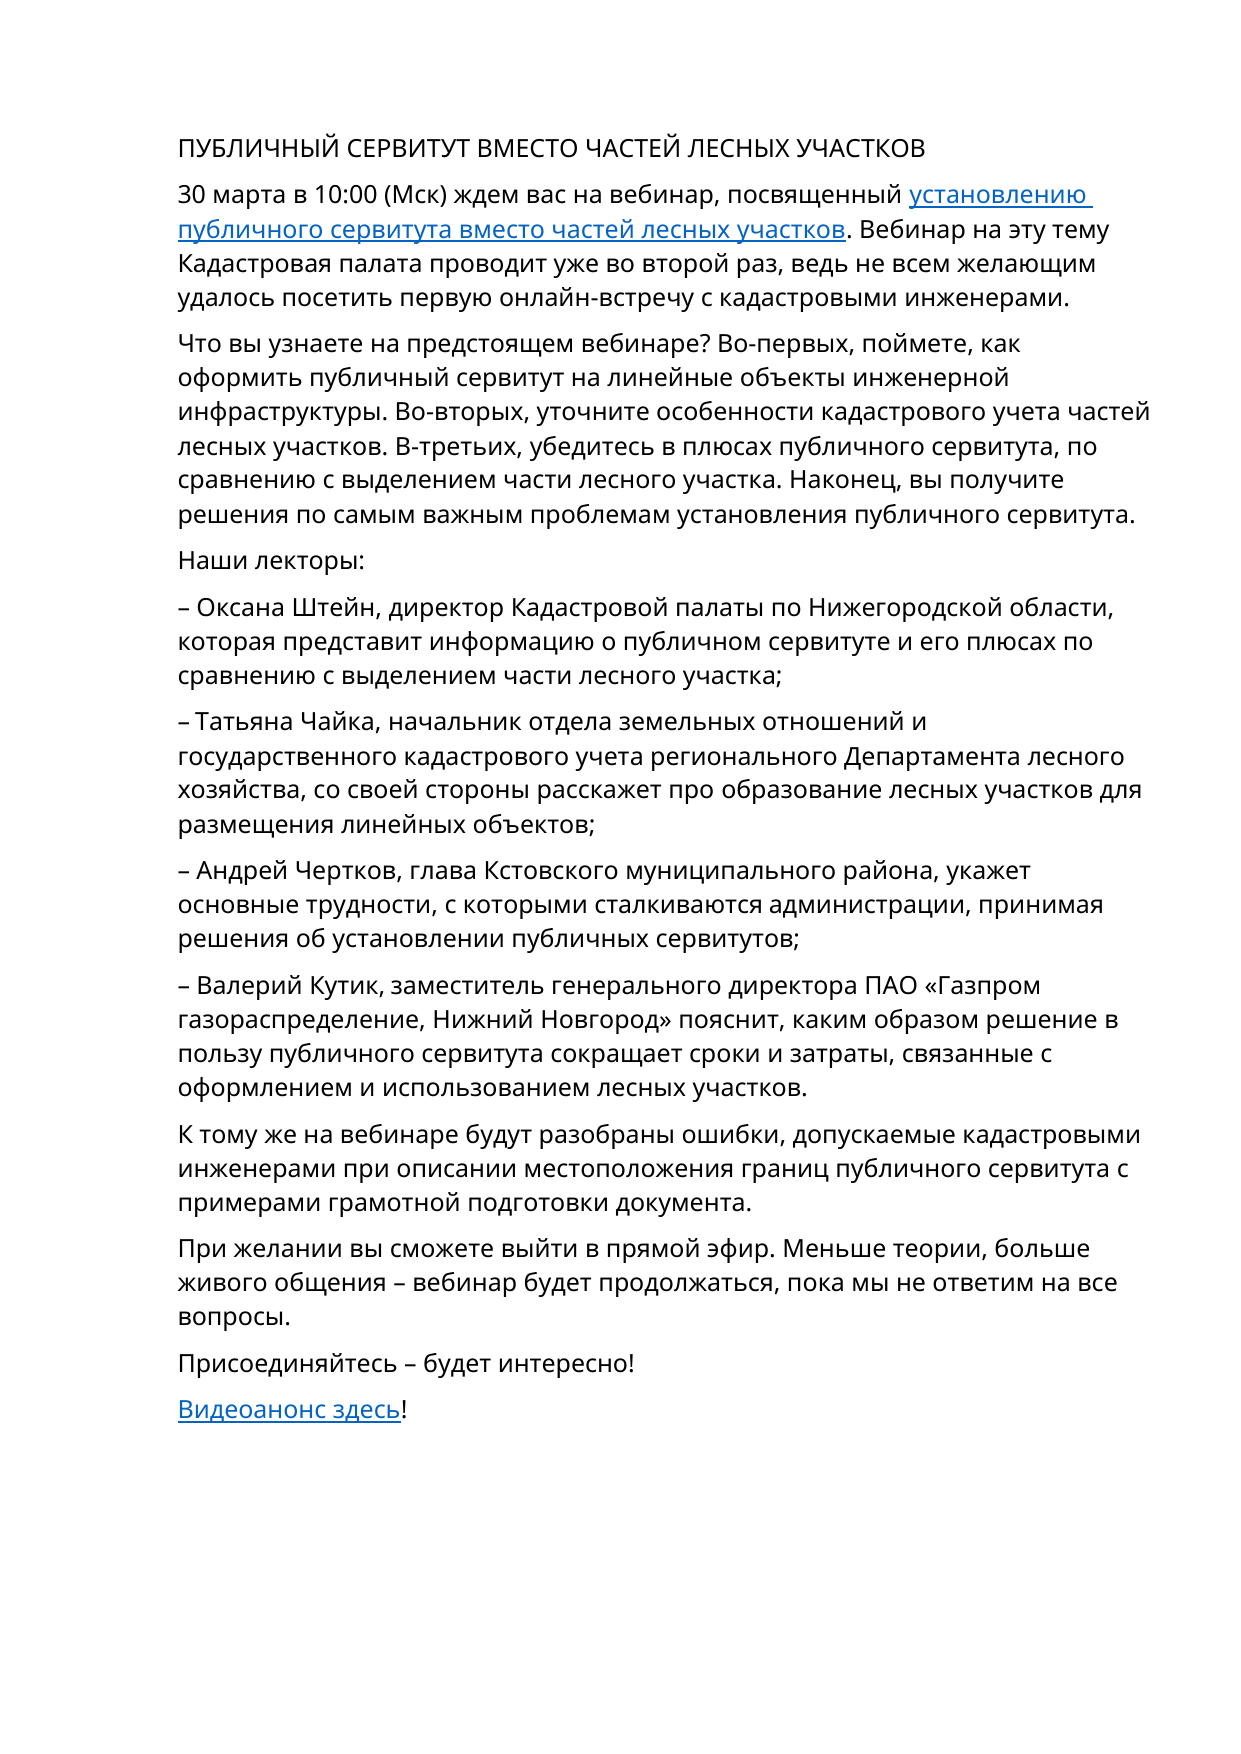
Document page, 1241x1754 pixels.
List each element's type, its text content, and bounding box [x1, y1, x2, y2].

text 30 марта в 10:00 (Мск) ждем вас на вебинар, посвященный установлению публичного сервитута вместо частей лесных участков. Вебинар на эту тему Кадастровая палата проводит уже во второй раз, ведь не всем желающим удалось посетить первую онлайн-встречу с кадастровыми инженерами. [177, 177, 1152, 313]
text При желании вы сможете выйти в прямой эфир. Меньше теории, больше живого общения – вебинар будет продолжаться, пока мы не ответим на все вопросы. [177, 1231, 1152, 1333]
text – Оксана Штейн, директор Кадастровой палаты по Нижегородской области, которая представит информацию о публичном сервитуте и его плюсах по сравнению с выделением части лесного участка; [177, 589, 1152, 692]
text Наши лекторы: [177, 543, 1152, 577]
text ПУБЛИЧНЫЙ СЕРВИТУТ ВМЕСТО ЧАСТЕЙ ЛЕСНЫХ УЧАСТКОВ [177, 131, 1152, 165]
text Что вы узнаете на предстоящем вебинаре? Во-первых, поймете, как оформить публичный сервитут на линейные объекты инженерной инфраструктуры. Во-вторых, уточните особенности кадастрового учета частей лесных участков. В-третьих, убедитесь в плюсах публичного сервитута, по сравнению с выделением части лесного участка. Наконец, вы получите решения по самым важным проблемам установления публичного сервитута. [177, 326, 1152, 530]
text Присоединяйтесь – будет интересно! [177, 1346, 1152, 1380]
text – Татьяна Чайка, начальник отдела земельных отношений и государственного кадастрового учета регионального Департамента лесного хозяйства, со своей стороны расскажет про образование лесных участков для размещения линейных объектов; [177, 704, 1152, 840]
text К тому же на вебинаре будут разобраны ошибки, допускаемые кадастровыми инженерами при описании местоположения границ публичного сервитута с примерами грамотной подготовки документа. [177, 1116, 1152, 1218]
text – Валерий Кутик, заместитель генерального директора ПАО «Газпром газораспределение, Нижний Новгород» пояснит, каким образом решение в пользу публичного сервитута сокращает сроки и затраты, связанные с оформлением и использованием лесных участков. [177, 967, 1152, 1104]
text Видеоанонс здесь! [177, 1392, 1152, 1426]
text – Андрей Чертков, глава Кстовского муниципального района, укажет основные трудности, с которыми сталкиваются администрации, принимая решения об установлении публичных сервитутов; [177, 853, 1152, 955]
